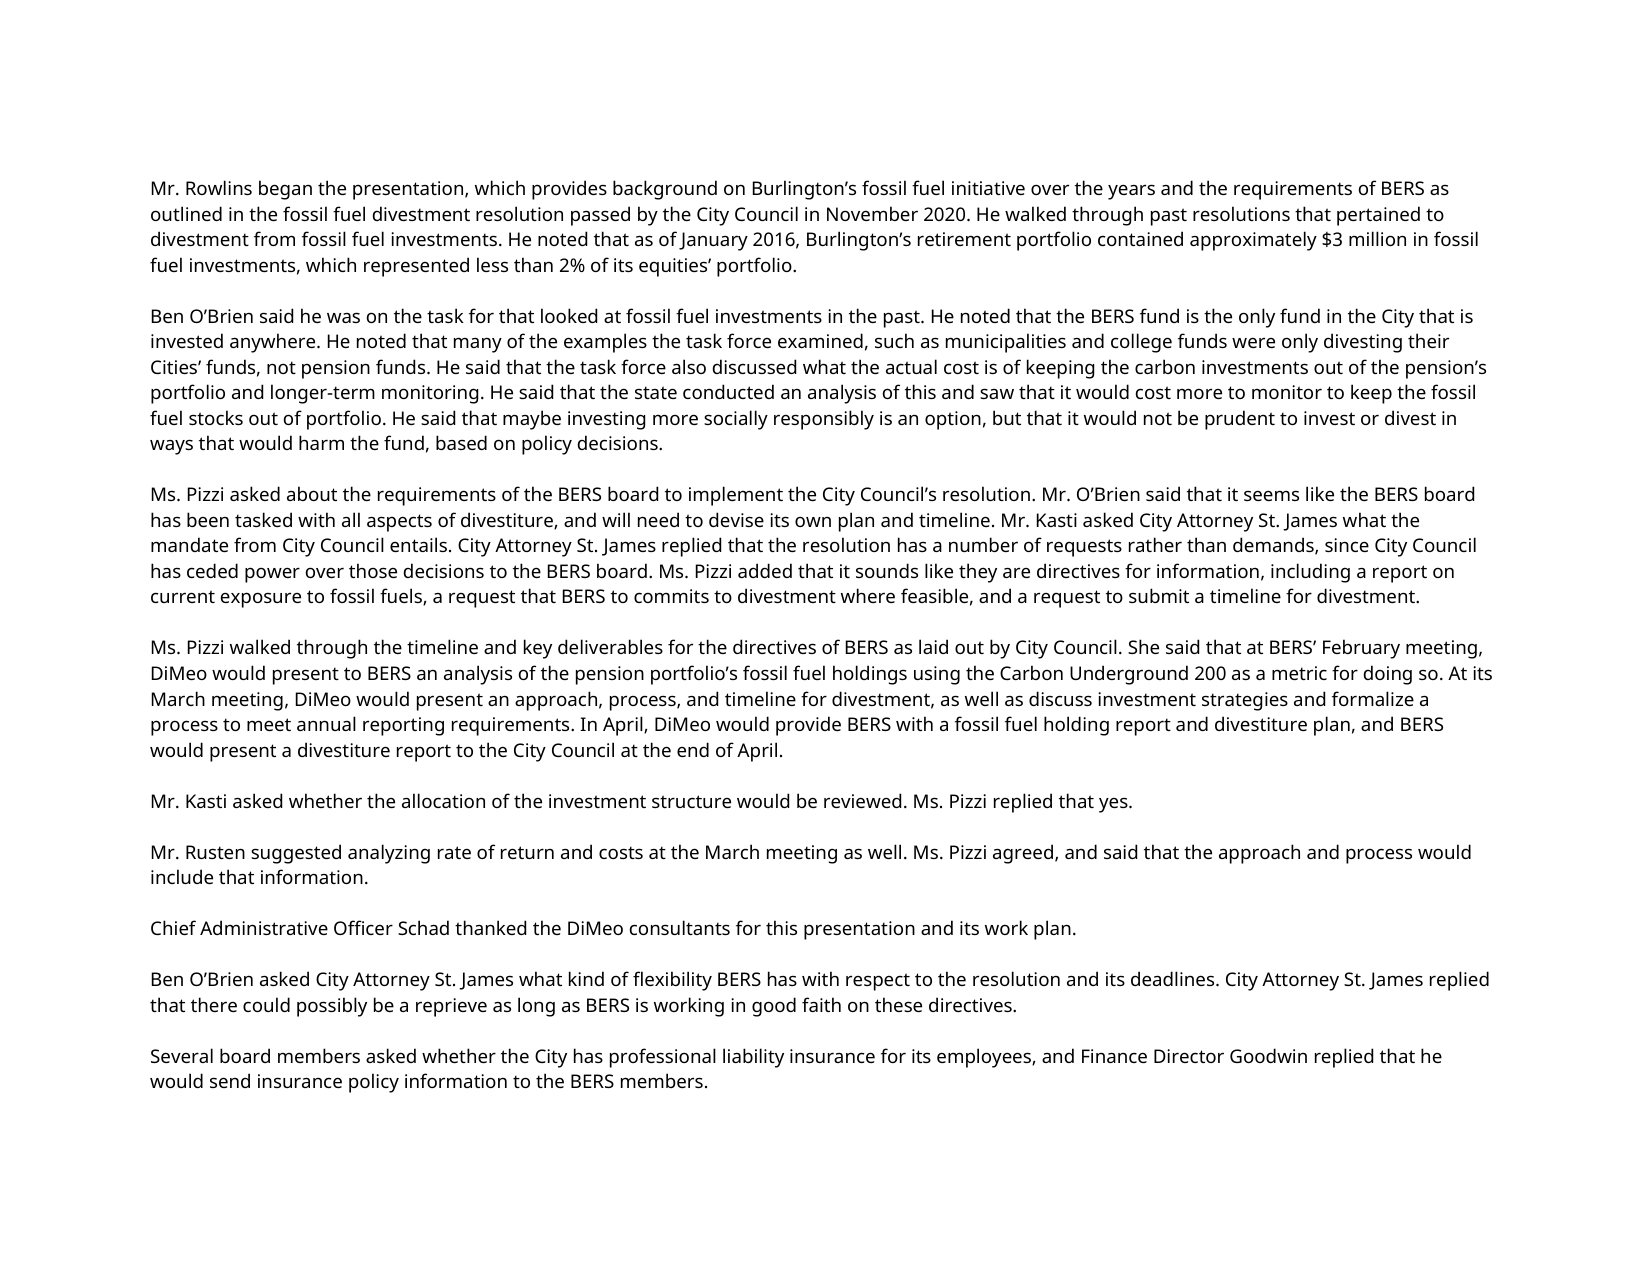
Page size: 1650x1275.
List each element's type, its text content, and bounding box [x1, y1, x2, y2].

text Mr. Rusten suggested analyzing rate of return and costs at the March meeting as well. Ms. Pizzi agreed, and said that the approach and process would include that information. [150, 839, 1500, 890]
text Ben O’Brien said he was on the task for that looked at fossil fuel investments in the past. He noted that the BERS fund is the only fund in the City that is invested anywhere. He noted that many of the examples the task force examined, such as municipalities and college funds were only divesting their Cities’ funds, not pension funds. He said that the task force also discussed what the actual cost is of keeping the carbon investments out of the pension’s portfolio and longer-term monitoring. He said that the state conducted an analysis of this and saw that it would cost more to monitor to keep the fossil fuel stocks out of portfolio. He said that maybe investing more socially responsibly is an option, but that it would not be prudent to invest or divest in ways that would harm the fund, based on policy decisions. [150, 303, 1500, 456]
text Several board members asked whether the City has professional liability insurance for its employees, and Finance Director Goodwin replied that he would send insurance policy information to the BERS members. [150, 1043, 1500, 1094]
text Mr. Kasti asked whether the allocation of the investment structure would be reviewed. Ms. Pizzi replied that yes. [150, 788, 1500, 813]
text Ms. Pizzi walked through the timeline and key deliverables for the directives of BERS as laid out by City Council. She said that at BERS’ February meeting, DiMeo would present to BERS an analysis of the pension portfolio’s fossil fuel holdings using the Carbon Underground 200 as a metric for doing so. At its March meeting, DiMeo would present an approach, process, and timeline for divestment, as well as discuss investment strategies and formalize a process to meet annual reporting requirements. In April, DiMeo would provide BERS with a fossil fuel holding report and divestiture plan, and BERS would present a divestiture report to the City Council at the end of April. [150, 635, 1500, 762]
text Mr. Rowlins began the presentation, which provides background on Burlington’s fossil fuel initiative over the years and the requirements of BERS as outlined in the fossil fuel divestment resolution passed by the City Council in November 2020. He walked through past resolutions that pertained to divestment from fossil fuel investments. He noted that as of January 2016, Burlington’s retirement portfolio contained approximately $3 million in fossil fuel investments, which represented less than 2% of its equities’ portfolio. [150, 176, 1500, 278]
text Chief Administrative Officer Schad thanked the DiMeo consultants for this presentation and its work plan. [150, 916, 1500, 941]
text Ben O’Brien asked City Attorney St. James what kind of flexibility BERS has with respect to the resolution and its deadlines. City Attorney St. James replied that there could possibly be a reprieve as long as BERS is working in good faith on these directives. [150, 967, 1500, 1018]
text Ms. Pizzi asked about the requirements of the BERS board to implement the City Council’s resolution. Mr. O’Brien said that it seems like the BERS board has been tasked with all aspects of divestiture, and will need to devise its own plan and timeline. Mr. Kasti asked City Attorney St. James what the mandate from City Council entails. City Attorney St. James replied that the resolution has a number of requests rather than demands, since City Council has ceded power over those decisions to the BERS board. Ms. Pizzi added that it sounds like they are directives for information, including a report on current exposure to fossil fuels, a request that BERS to commits to divestment where feasible, and a request to submit a timeline for divestment. [150, 482, 1500, 609]
